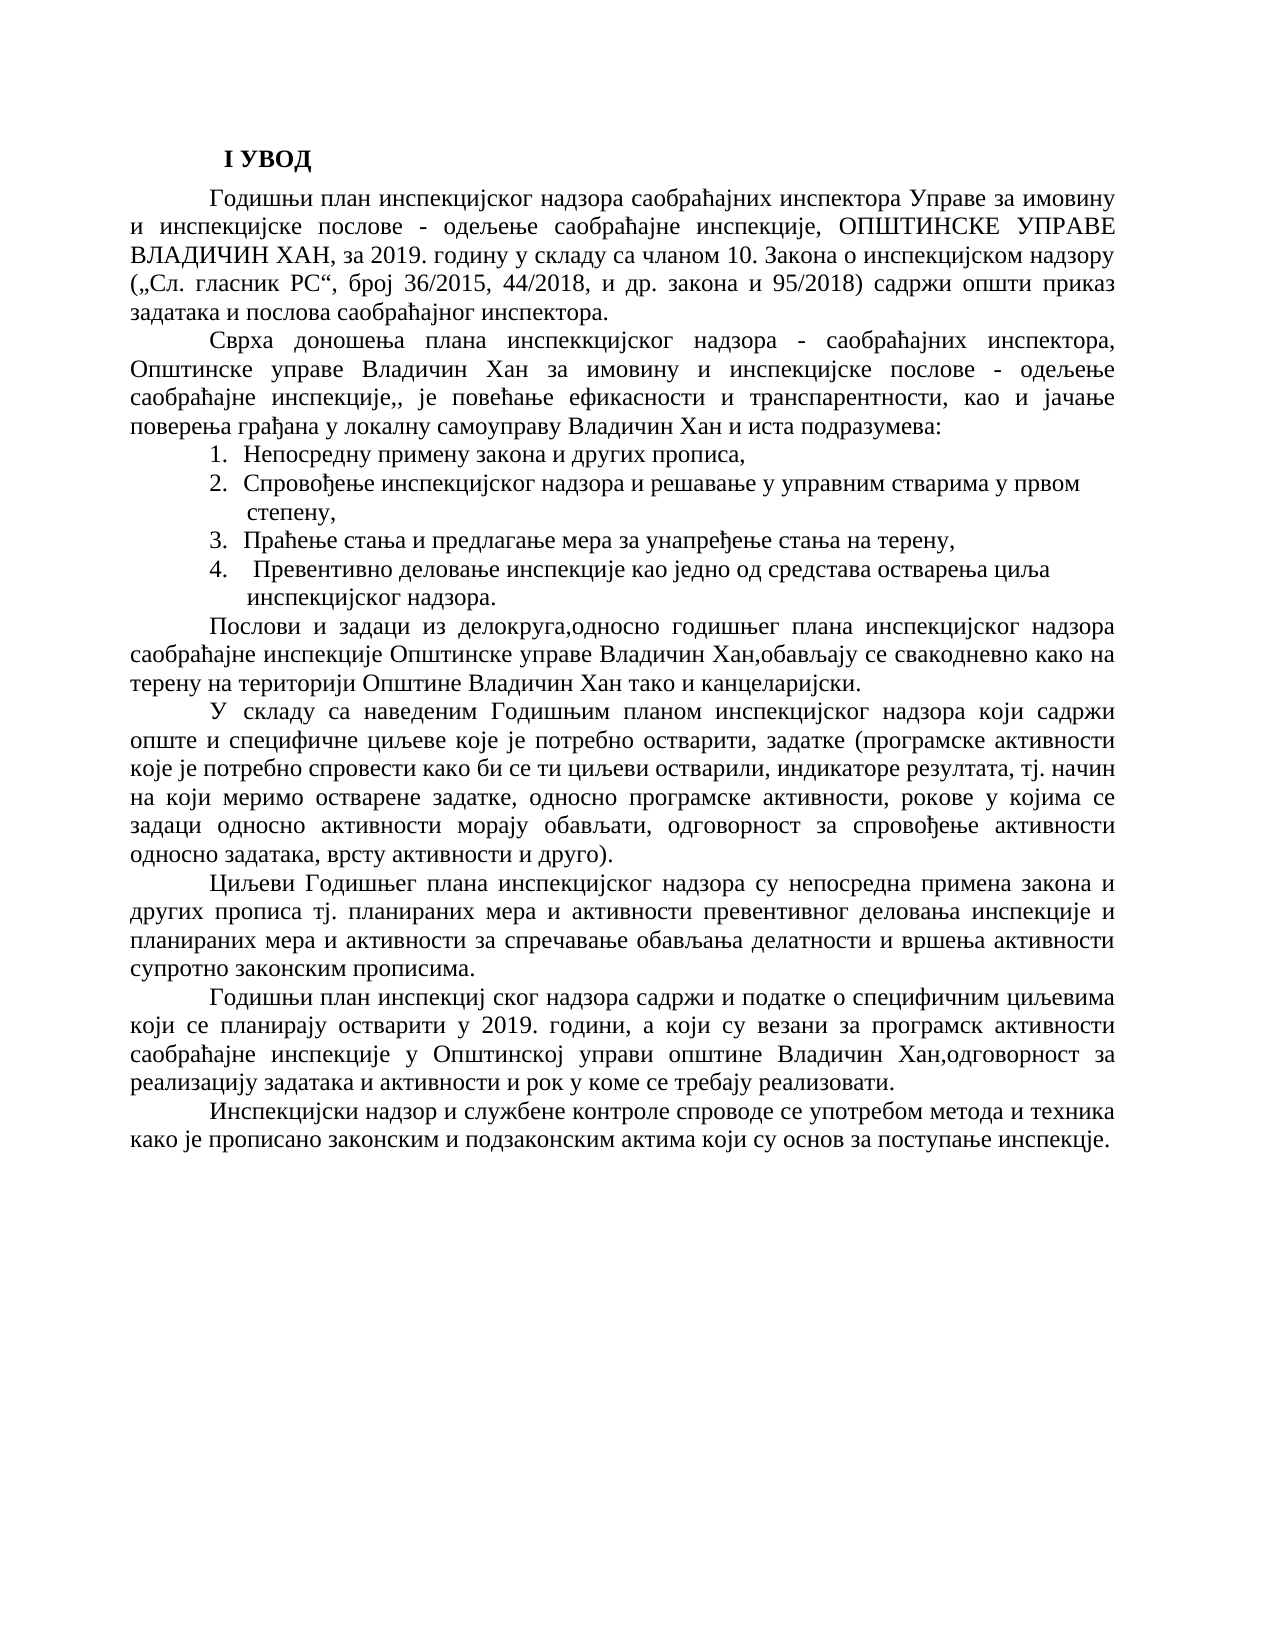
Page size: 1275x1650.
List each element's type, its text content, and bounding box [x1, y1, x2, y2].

text Сврха доношења плана инспеккцијског надзора - саобраћајних инспектора, Општинске управе Владичин Хан за имовину и инспекцијске послове - одељење саобраћајне инспекције,, је повећање ефикасности и транспарентности, као и јачање поверења грађана у локалну самоуправу Владичин Хан и иста подразумева: [130, 326, 1116, 440]
text Годишњи план инспекциј ског надзора садржи и податке о специфичним циљевима који се планирају остварити у 2019. години, а који су везани за програмск активности саобраћајне инспекције у Општинској управи општине Владичин Хан,одговорност за реализацију задатака и активности и рок у коме се требају реализовати. [130, 982, 1116, 1097]
text I УВОД [144, 148, 311, 173]
text У складу са наведеним Годишњим планом инспекцијског надзора који садржи опште и специфичне циљеве које је потребно остварити, задатке (програмске активности које је потребно спровести како би се ти циљеви остварили, индикаторе резултата, тј. начин на који меримо остварене задатке, односно програмске активности, рокове у којима се задаци односно активности морају обављати, одговорност за спровођење активности односно задатака, врсту активности и друго). [130, 697, 1116, 868]
list Праћење стања и предлагање мера за унапређење стања на терену, [130, 526, 1116, 554]
list Спровођење инспекцијског надзора и решавање у управним стварима у првом степену, [209, 469, 1116, 526]
text Годишњи план инспекцијског надзора саобраћајних инспектора Управе за имовину и инспекцијске послове - одељење саобраћајне инспекције, ОПШТИНСКЕ УПРАВЕ ВЛАДИЧИН ХАН, за 2019. годину у складу са чланом 10. Закона о инспекцијском надзору („Сл. гласник РС“, број 36/2015, 44/2018, и др. закона и 95/2018) садржи општи приказ задатака и послова саобраћајног инспектора. [130, 183, 1116, 326]
text Циљеви Годишњег плана инспекцијског надзора су непосредна примена закона и других прописа тј. планираних мера и активности превентивног деловања инспекције и планираних мера и активности за спречавање обављања делатности и вршења активности супротно законским прописима. [130, 868, 1116, 982]
list Превентивно деловање инспекције као једно од средстава остварења циља инспекцијског надзора. [209, 554, 1116, 611]
text Послови и задаци из делокруга,односно годишњег плана инспекцијског надзора саобраћајне инспекције Општинске управе Владичин Хан,обављају се свакодневно како на терену на територији Општине Владичин Хан тако и канцеларијски. [130, 611, 1116, 697]
text Инспекцијски надзор и службене контроле спроводе се употребом метода и техника како је прописано законским и подзаконским актима који су основ за поступање инспекцје. [130, 1097, 1116, 1154]
list Непосредну примену закона и других прописа, [130, 440, 1116, 469]
